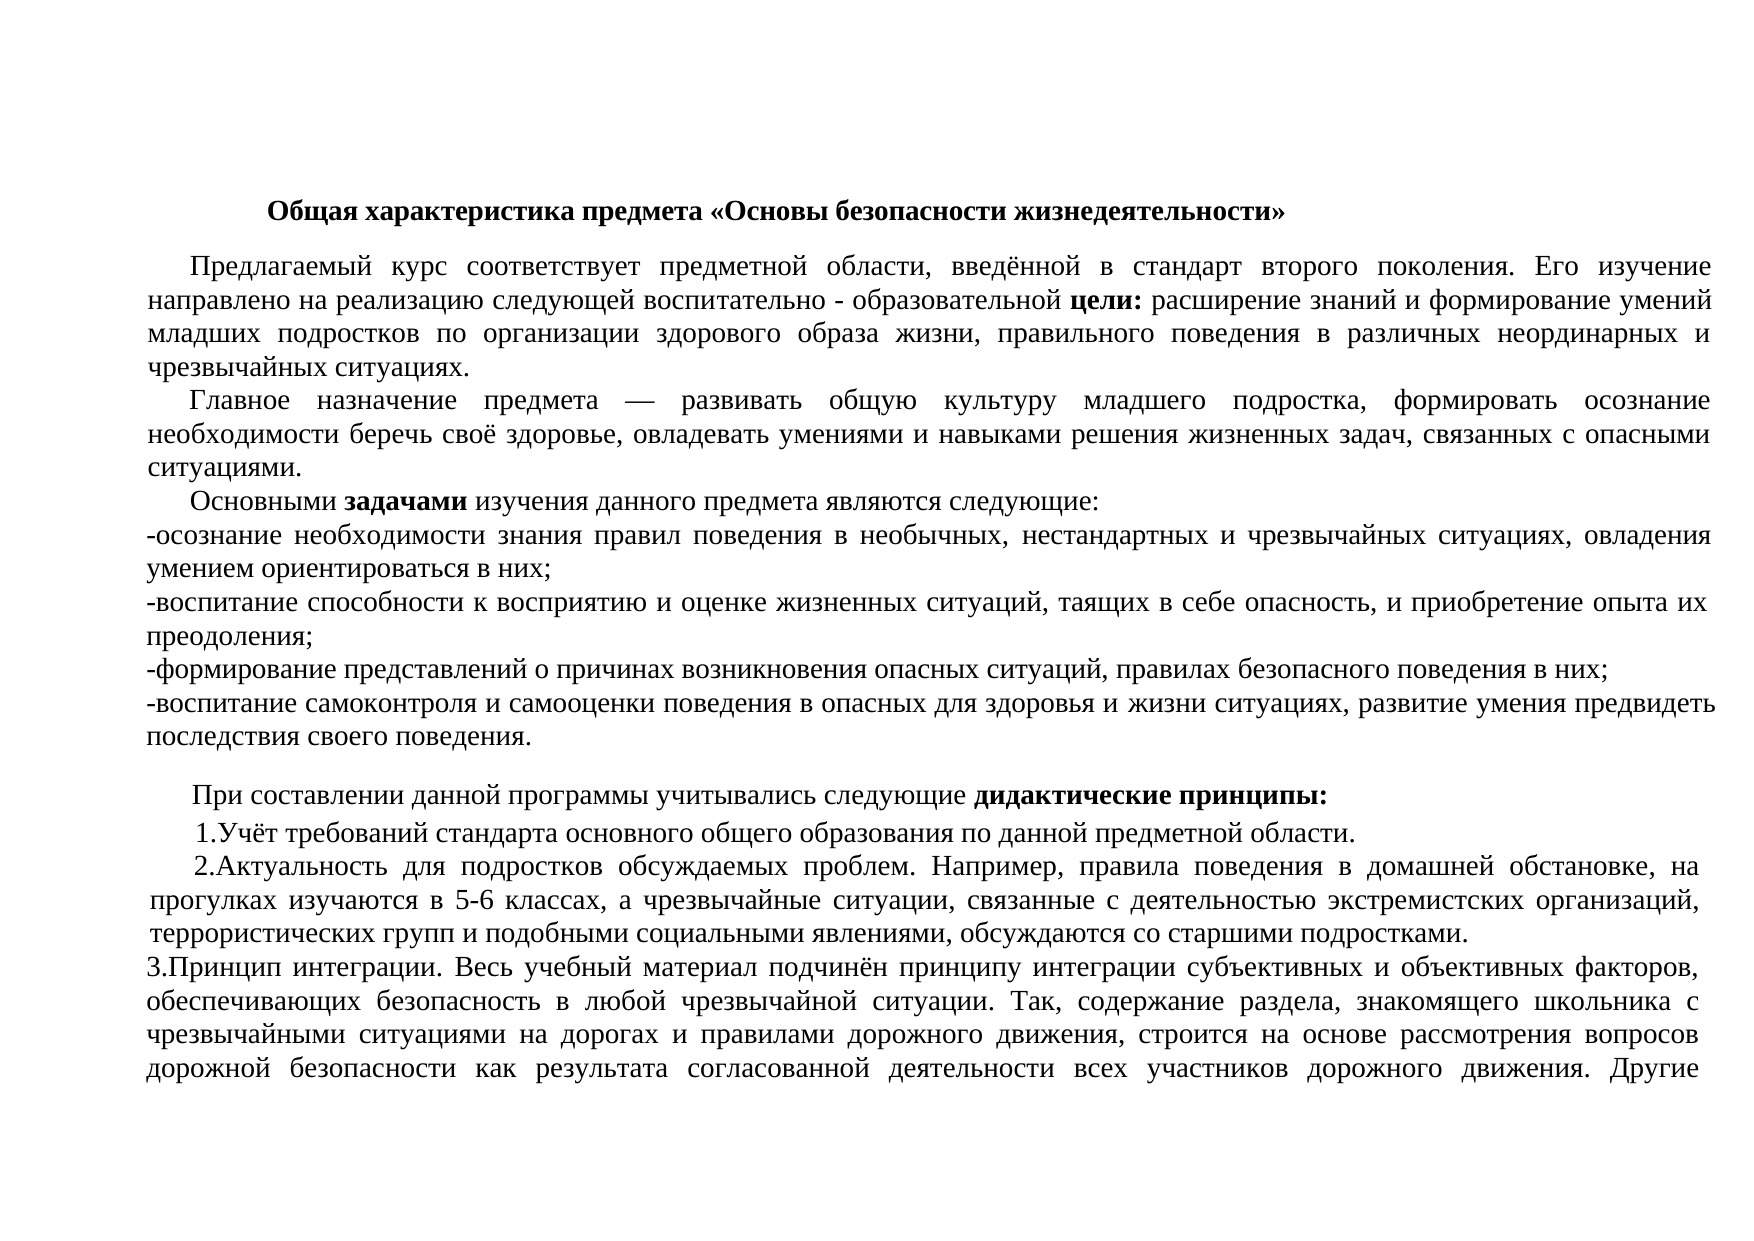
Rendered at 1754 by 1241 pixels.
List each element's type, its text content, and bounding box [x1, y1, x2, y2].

text 2.Актуальность для подростков обсуждаемых проблем. Например, правила поведения в домашней обстановке, на прогулках изучаются в 5-6 классах, а чрезвычайные ситуации, связанные с деятельностью экстремистских организаций, террористических групп и подобными социальными явлениями, обсуждаются со старшими подростками. [149, 848, 1701, 949]
text -воспитание способности к восприятию и оценке жизненных ситуаций, таящих в себе опасность, и приобретение опыта их преодоления; [146, 584, 1710, 651]
text -формирование представлений о причинах возникновения опасных ситуаций, правилах безопасного поведения в них; [146, 651, 1716, 685]
text -воспитание самоконтроля и самооценки поведения в опасных для здоровья и жизни ситуациях, развитие умения предвидеть последствия своего поведения. [146, 685, 1716, 752]
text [146, 949, 1700, 1083]
text Основными задачами изучения данного предмета являются следующие: [189, 483, 1716, 517]
text Главное назначение предмета — развивать общую культуру младшего подростка, формировать осознание необходимости беречь своё здоровье, овладевать умениями и навыками решения жизненных задач, связанных с опасными ситуациями. [147, 382, 1712, 483]
text -осознание необходимости знания правил поведения в необычных, нестандартных и чрезвычайных ситуациях, овладения умением ориентироваться в них; [146, 517, 1711, 584]
text Предлагаемый курс соответствует предметной области, введённой в стандарт второго поколения. Его изучение направлено на реализацию следующей воспитательно - образовательной цели: расширение знаний и формирование умений младших подростков по организации здорового образа жизни, правильного поведения в различных неординарных и чрезвычайных ситуациях. [147, 248, 1712, 382]
text При составлении данной программы учитывались следующие дидактические принципы: [151, 777, 1716, 810]
text 1.Учёт требований стандарта основного общего образования по данной предметной области. [151, 815, 1699, 848]
text Общая характеристика предмета «Основы безопасности жизнедеятельности» [267, 193, 1620, 227]
